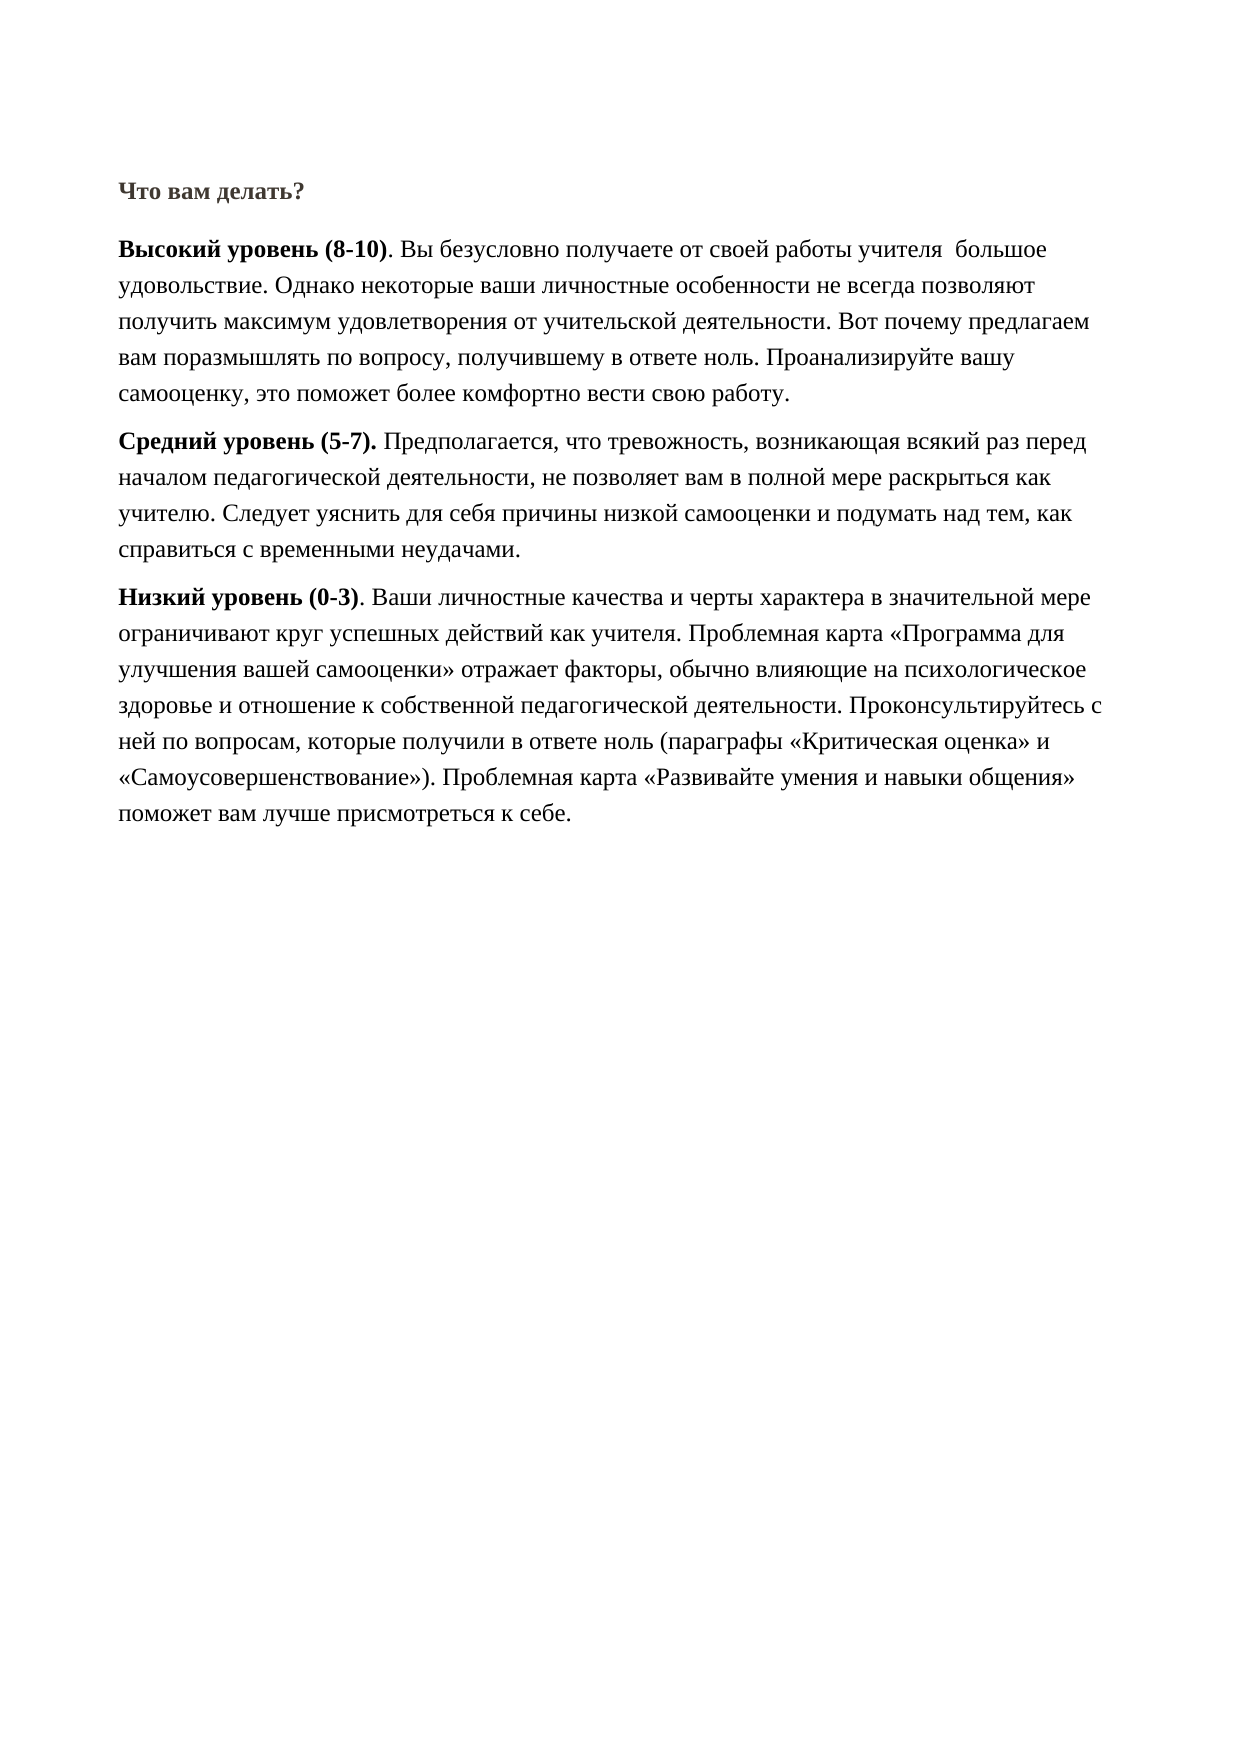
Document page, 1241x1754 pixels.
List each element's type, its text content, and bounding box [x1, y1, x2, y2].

text Низкий уровень (0-3). Ваши личностные качества и черты характера в значительной мере ограничивают круг успешных действий как учителя. Проблемная карта «Программа для улучшения вашей самооценки» отражает факторы, обычно влияющие на психологическое здоровье и отношение к собственной педагогической деятельности. Проконсультируйтесь с ней по вопросам, которые получили в ответе ноль (параграфы «Критическая оценка» и «Самоусовершенствование»). Проблемная карта «Развивайте умения и навыки общения» поможет вам лучше присмотреться к себе. [118, 582, 1122, 827]
text Высокий уровень (8-10). Вы безусловно получаете от своей работы учителя большое удовольствие. Однако некоторые ваши личностные особенности не всегда позволяют получить максимум удовлетворения от учительской деятельности. Вот почему предлагаем вам поразмышлять по вопросу, получившему в ответе ноль. Проанализируйте вашу самооценку, это поможет более комфортно вести свою работу. [118, 234, 1122, 406]
text Что вам делать? [118, 176, 1122, 205]
text Средний уровень (5-7). Предполагается, что тревожность, возникающая всякий раз перед началом педагогической деятельности, не позволяет вам в полной мере раскрыться как учителю. Следует уяснить для себя причины низкой самооценки и подумать над тем, как справиться с временными неудачами. [118, 426, 1122, 563]
